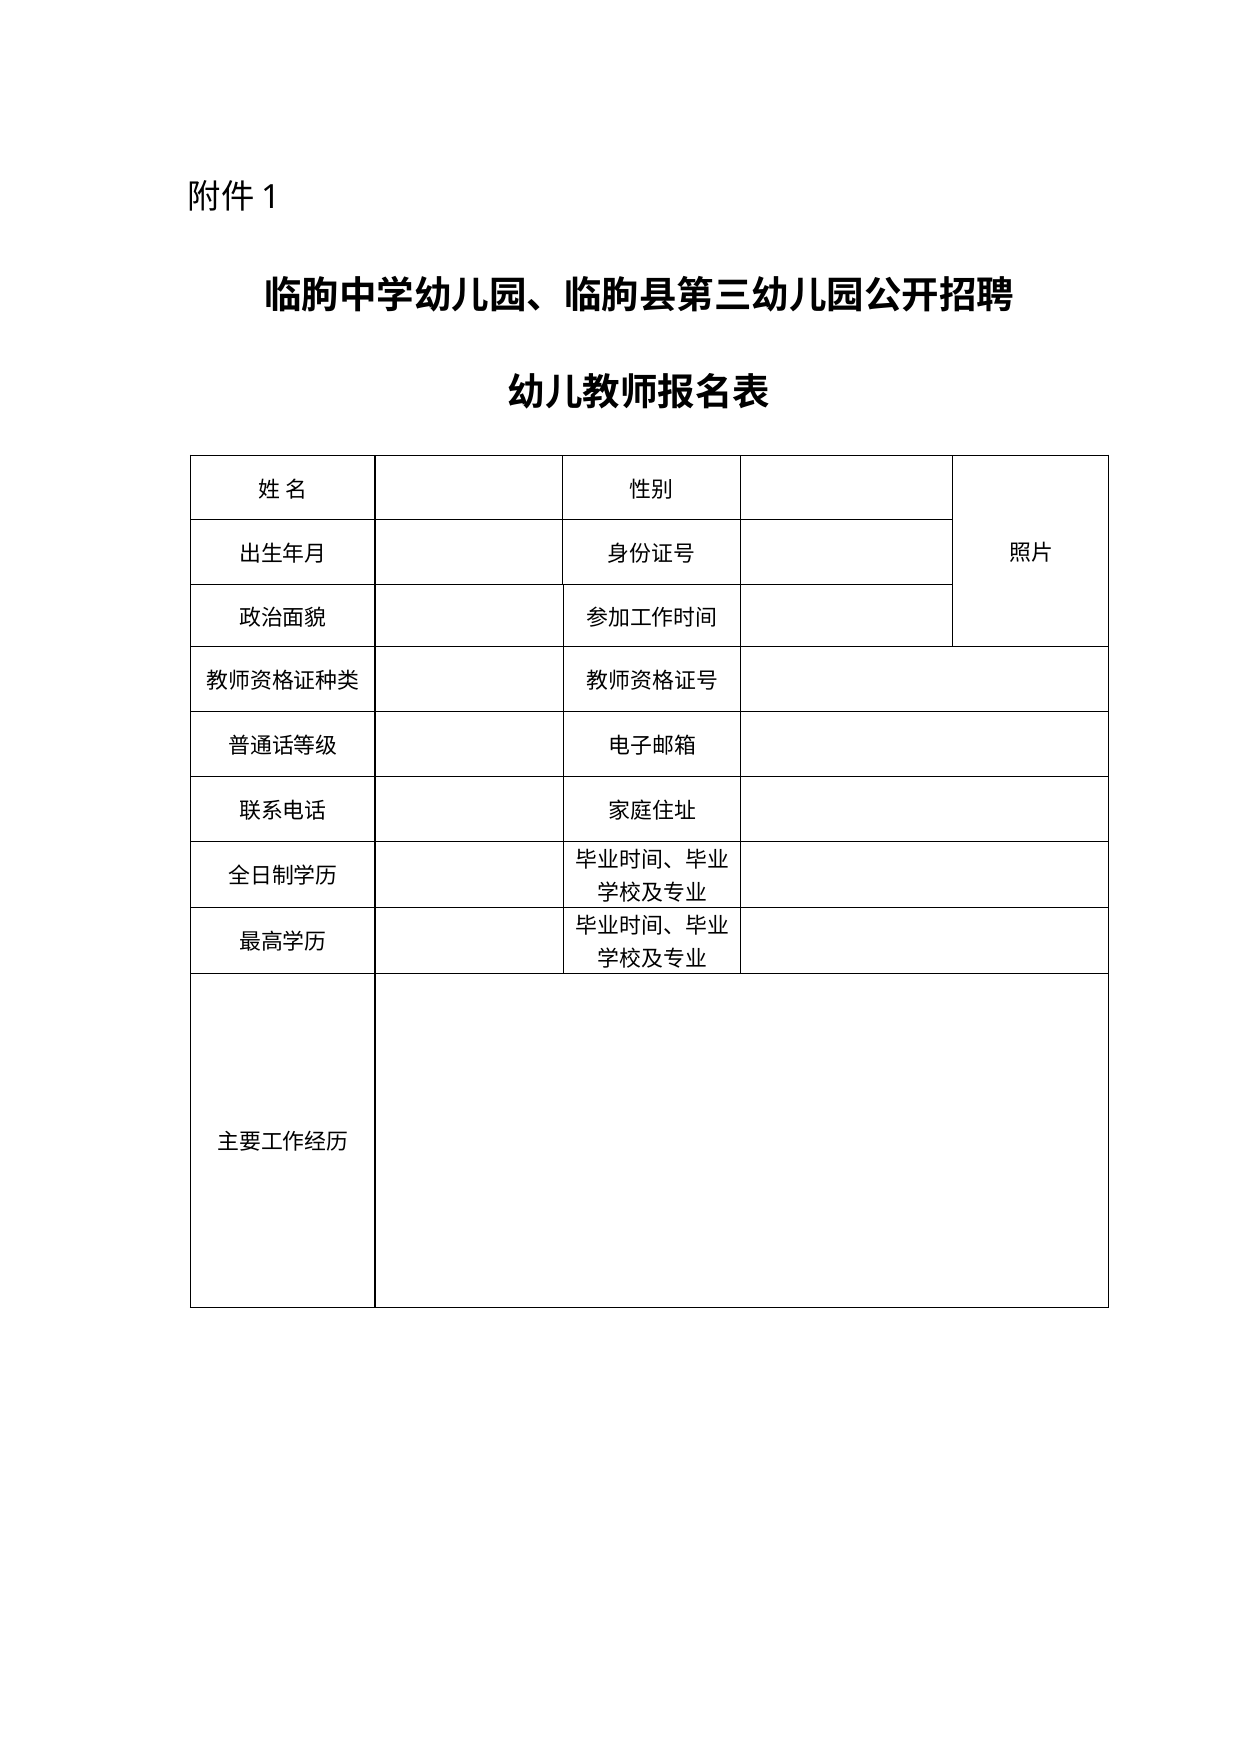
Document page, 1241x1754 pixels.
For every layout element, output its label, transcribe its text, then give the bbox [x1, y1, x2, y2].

table_cell 身份证号 [563, 520, 740, 584]
text 附件1 [187, 162, 1053, 227]
table_cell 教师资格证号 [564, 647, 740, 711]
table_cell 普通话等级 [191, 712, 374, 776]
table_header 姓 名 [191, 456, 374, 519]
text 临朐中学幼儿园、临朐县第三幼儿园公开招聘 [187, 259, 1053, 324]
table_cell 教师资格证种类 [191, 647, 374, 711]
table_cell [376, 585, 563, 646]
table_cell [741, 585, 952, 646]
table_cell [741, 842, 1108, 907]
table_cell 全日制学历 [191, 842, 374, 907]
table_cell 家庭住址 [564, 777, 740, 841]
table_header [376, 456, 562, 519]
table_header 性别 [563, 456, 740, 519]
table_cell 最高学历 [191, 908, 374, 973]
table_cell 政治面貌 [191, 585, 374, 646]
table_cell 毕业时间、毕业学校及专业 [564, 842, 740, 907]
table_cell [376, 647, 563, 711]
table_header 照片 [953, 456, 1108, 646]
table_cell 毕业时间、毕业学校及专业 [564, 908, 740, 973]
table_header [741, 456, 952, 519]
table_cell [376, 520, 562, 584]
table_cell 主要工作经历 [191, 974, 374, 1307]
table_cell [741, 777, 1108, 841]
table_cell 出生年月 [191, 520, 374, 584]
table_cell 联系电话 [191, 777, 374, 841]
table_cell [376, 974, 1108, 1307]
table_cell 电子邮箱 [564, 712, 740, 776]
table_cell [741, 520, 952, 584]
table_cell [376, 777, 563, 841]
table_cell [741, 712, 1108, 776]
table_cell [741, 647, 1108, 711]
text 幼儿教师报名表 [187, 357, 1053, 422]
table_cell [376, 712, 563, 776]
table_cell [376, 908, 563, 973]
table_cell 参加工作时间 [564, 585, 740, 646]
table_cell [741, 908, 1108, 973]
table_cell [376, 842, 563, 907]
